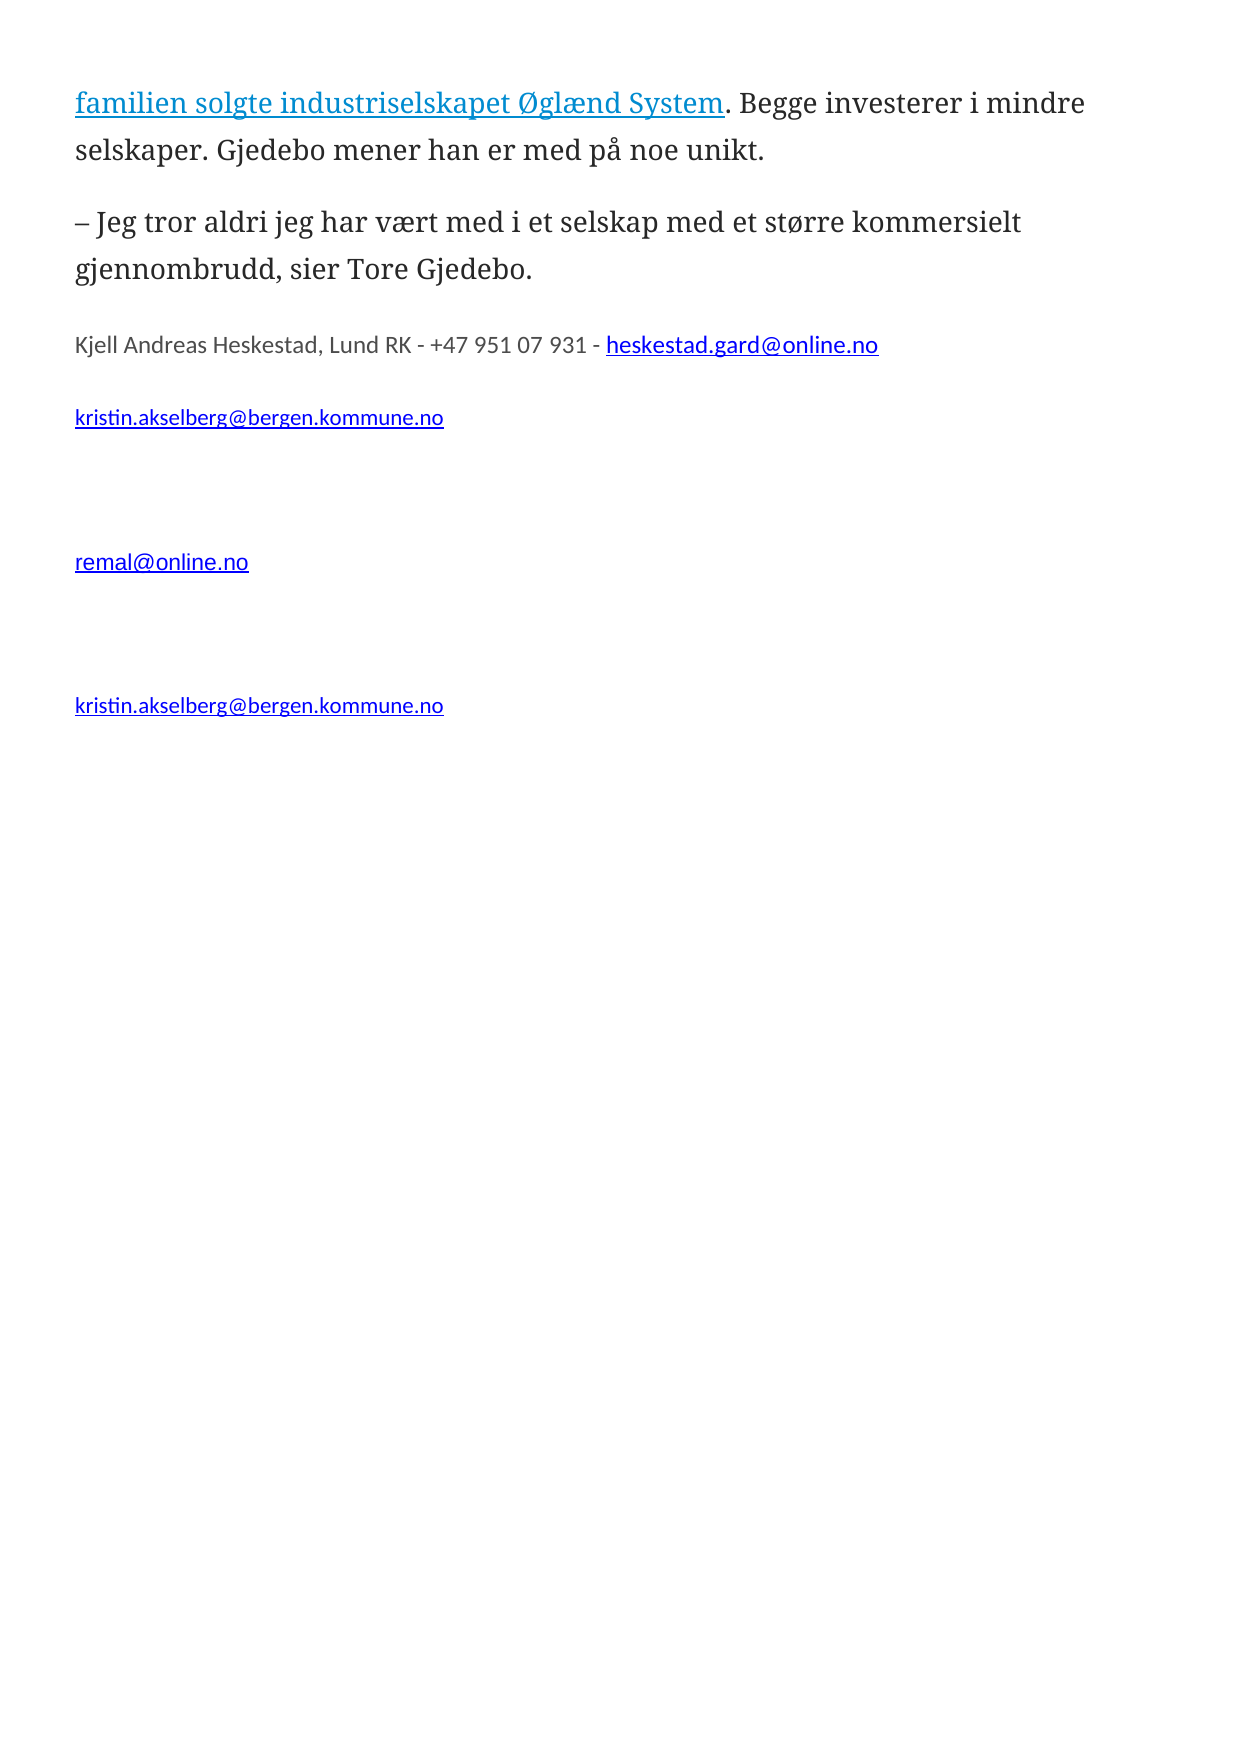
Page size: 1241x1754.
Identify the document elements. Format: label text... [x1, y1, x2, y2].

text kristin.akselberg@bergen.kommune.no [75, 384, 1165, 431]
text kristin.akselberg@bergen.kommune.no [75, 672, 1165, 719]
text remal@online.no [75, 528, 1165, 575]
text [75, 75, 1165, 169]
text – Jeg tror aldri jeg har vært med i et selskap med et større kommersielt gjennombrudd, sier Tore Gjedebo. [75, 194, 1165, 287]
text Kjell Andreas Heskestad, Lund RK - +47 951 07 931 - heskestad.gard@online.no [75, 312, 1165, 359]
